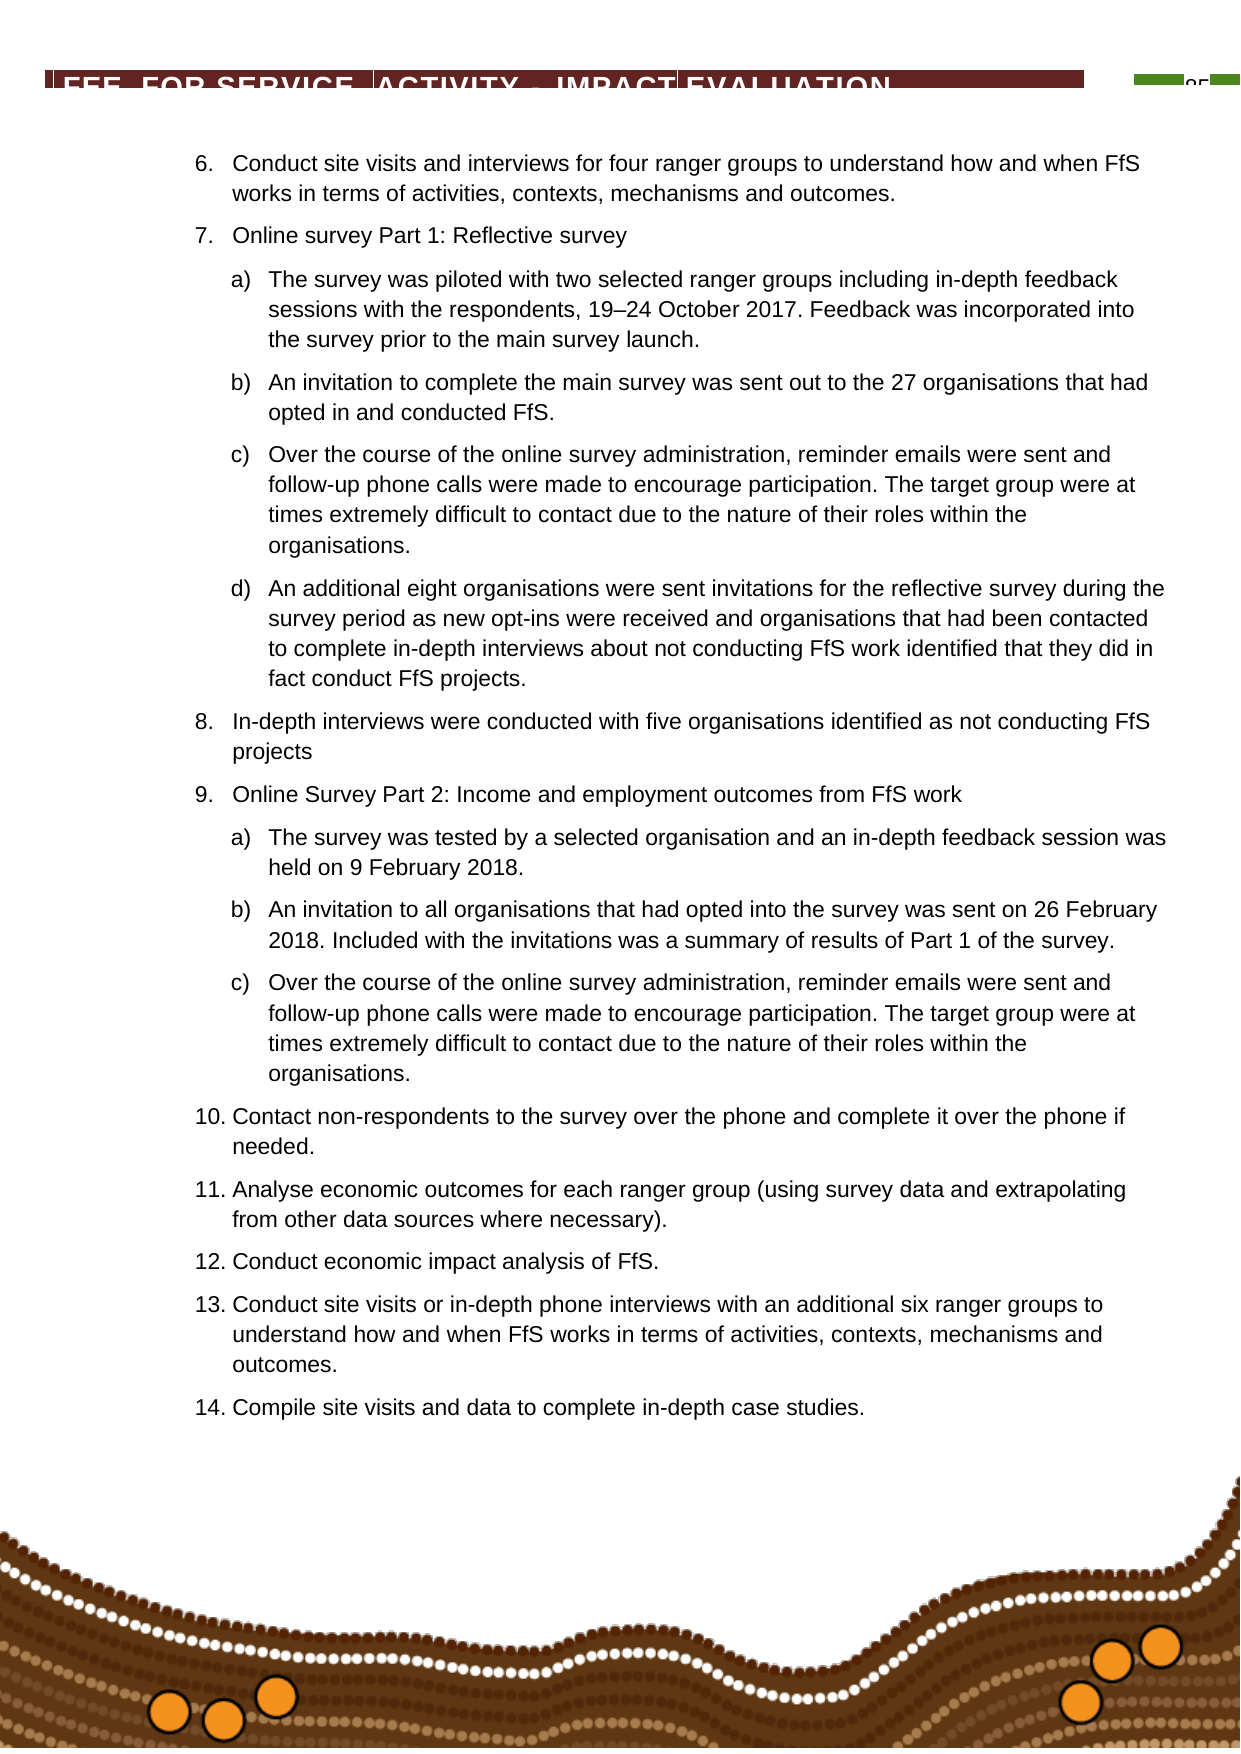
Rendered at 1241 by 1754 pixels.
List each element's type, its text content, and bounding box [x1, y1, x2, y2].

list Over the course of the online survey administration, reminder emails were sent and follow-up phone calls were made to encourage participation. The target group were at times extremely difficult to contact due to the nature of their roles within the organisations. [231, 969, 1136, 1086]
list The survey was tested by a selected organisation and an in-depth feedback session was held on 9 February 2018. [231, 823, 1167, 880]
list Conduct site visits or in-depth phone interviews with an additional six ranger groups to understand how and when FfS works in terms of activities, contexts, mechanisms and outcomes. [194, 1291, 1103, 1377]
list Analyse economic outcomes for each ranger group (using survey data and extrapolating from other data sources where necessary). [194, 1176, 1126, 1232]
list Over the course of the online survey administration, reminder emails were sent and follow-up phone calls were made to encourage participation. The target group were at times extremely difficult to contact due to the nature of their roles within the organisations. [231, 441, 1136, 558]
picture [0, 1454, 1240, 1748]
list Contact non-respondents to the survey over the phone and complete it over the phone if needed. [194, 1103, 1125, 1159]
list The survey was piloted with two selected ranger groups including in-depth feedback sessions with the respondents, 19–24 October 2017. Feedback was incorporated into the survey prior to the main survey launch. [231, 266, 1135, 352]
list An invitation to complete the main survey was sent out to the 27 organisations that had opted in and conducted FfS. [231, 368, 1149, 425]
list Conduct site visits and interviews for four ranger groups to understand how and when FfS works in terms of activities, contexts, mechanisms and outcomes. [194, 150, 1141, 206]
list Online Survey Part 2: Income and employment outcomes from FfS work [194, 781, 1240, 807]
list Compile site visits and data to complete in-depth case studies. [194, 1394, 1240, 1420]
list Online survey Part 1: Reflective survey [194, 222, 1240, 249]
list Conduct economic impact analysis of FfS. [194, 1248, 1240, 1274]
list An invitation to all organisations that had opted into the survey was sent on 26 February 2018. Included with the invitations was a summary of results of Part 1 of the survey. [231, 896, 1158, 953]
list In-depth interviews were conducted with five organisations identified as not conducting FfS projects [194, 708, 1151, 764]
list An additional eight organisations were sent invitations for the reflective survey during the survey period as new opt-ins were received and organisations that had been contacted to complete in-depth interviews about not conducting FfS work identified that they did in fact conduct FfS projects. [231, 574, 1165, 691]
